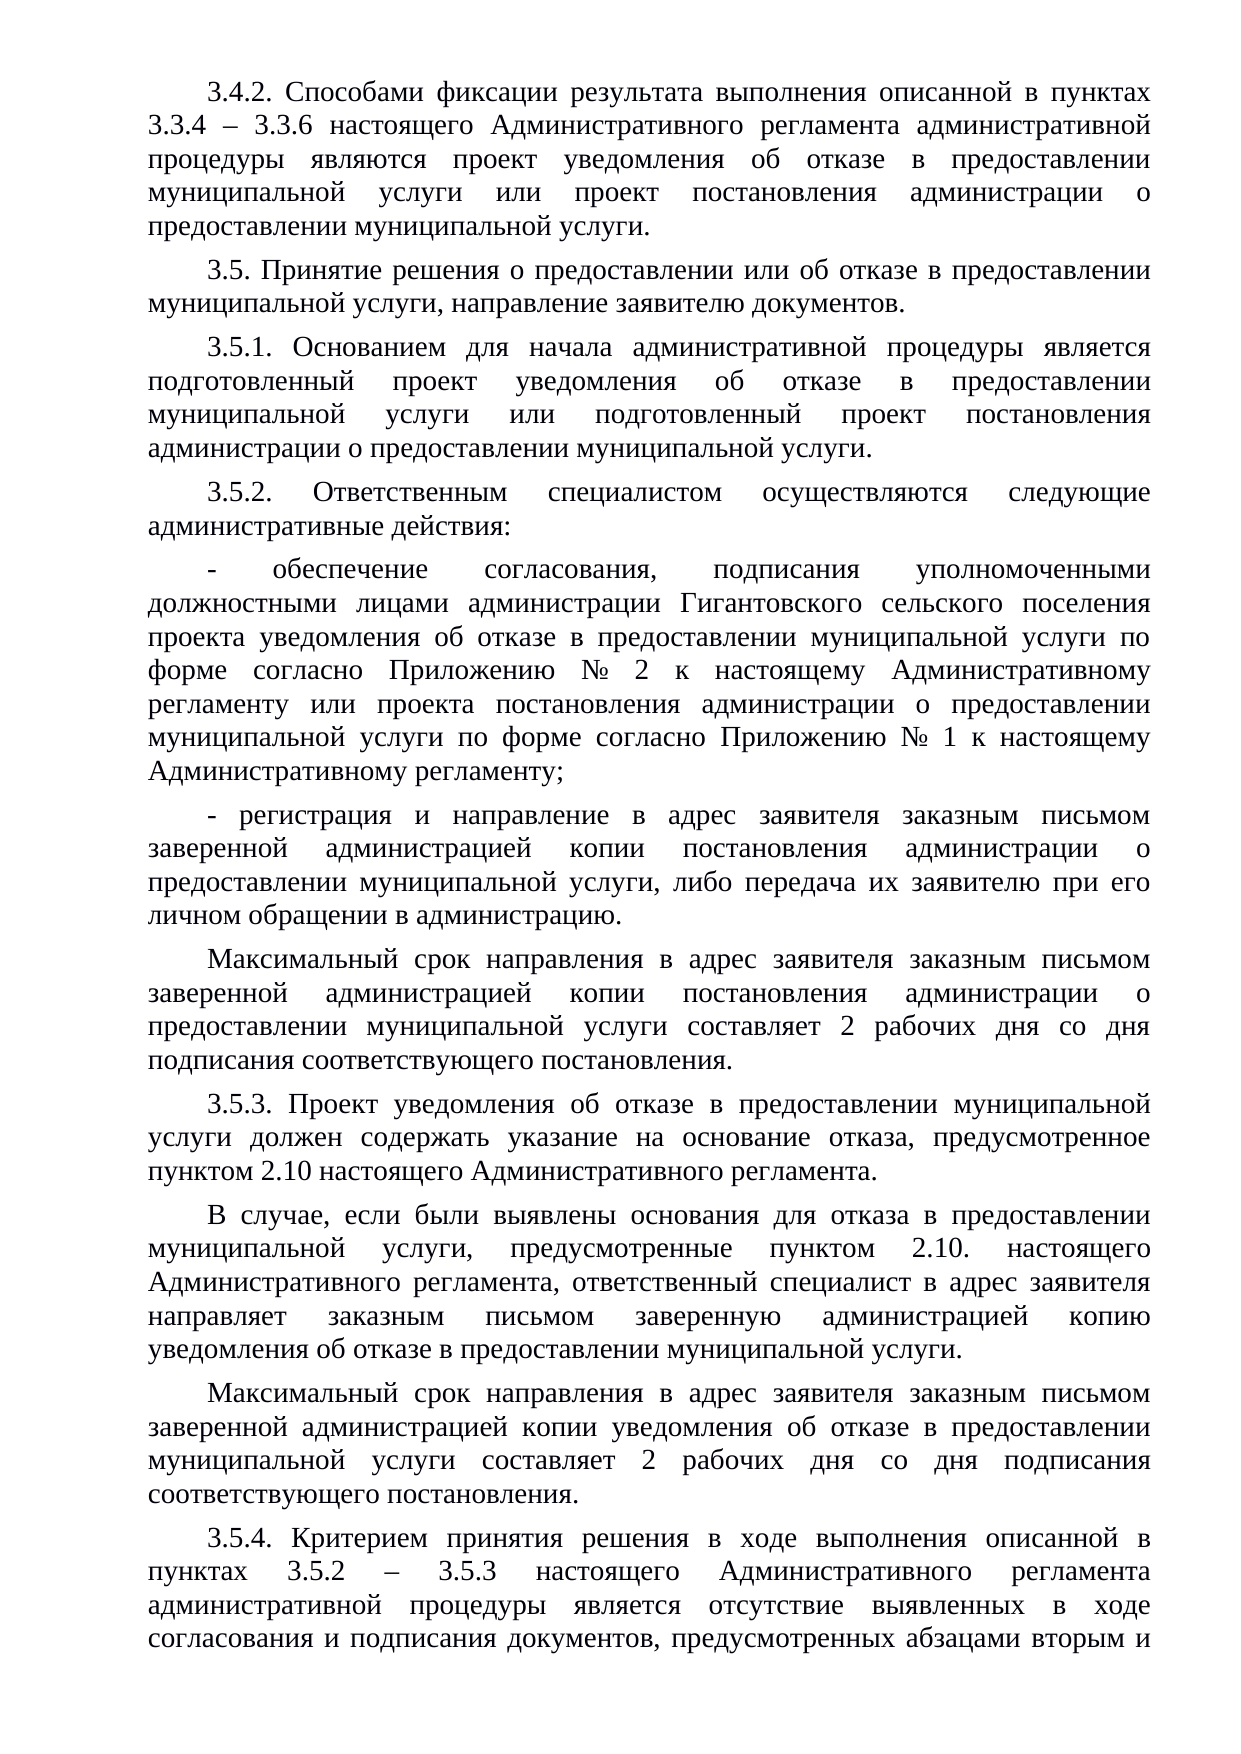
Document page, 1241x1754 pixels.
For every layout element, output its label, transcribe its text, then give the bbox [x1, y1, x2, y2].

text - обеспечение согласования, подписания уполномоченными должностными лицами администрации Гигантовского сельского поселения проекта уведомления об отказе в предоставлении муниципальной услуги по форме согласно Приложению № 2 к настоящему Административному регламенту или проекта постановления администрации о предоставлении муниципальной услуги по форме согласно Приложению № 1 к настоящему Административному регламенту; [148, 552, 1152, 786]
text 3.5. Принятие решения о предоставлении или об отказе в предоставлении муниципальной услуги, направление заявителю документов. [148, 252, 1152, 319]
text 3.4.2. Способами фиксации результата выполнения описанной в пунктах 3.3.4 – 3.3.6 настоящего Административного регламента административной процедуры являются проект уведомления об отказе в предоставлении муниципальной услуги или проект постановления администрации о предоставлении муниципальной услуги. [148, 74, 1152, 242]
text Максимальный срок направления в адрес заявителя заказным письмом заверенной администрацией копии постановления администрации о предоставлении муниципальной услуги составляет 2 рабочих дня со дня подписания соответствующего постановления. [148, 941, 1152, 1076]
text 3.5.1. Основанием для начала административной процедуры является подготовленный проект уведомления об отказе в предоставлении муниципальной услуги или подготовленный проект постановления администрации о предоставлении муниципальной услуги. [148, 329, 1152, 464]
text Максимальный срок направления в адрес заявителя заказным письмом заверенной администрацией копии уведомления об отказе в предоставлении муниципальной услуги составляет 2 рабочих дня со дня подписания соответствующего постановления. [148, 1375, 1152, 1509]
text 3.5.2. Ответственным специалистом осуществляются следующие административные действия: [148, 474, 1152, 541]
text 3.5.3. Проект уведомления об отказе в предоставлении муниципальной услуги должен содержать указание на основание отказа, предусмотренное пунктом 2.10 настоящего Административного регламента. [148, 1086, 1152, 1187]
text В случае, если были выявлены основания для отказа в предоставлении муниципальной услуги, предусмотренные пунктом 2.10. настоящего Административного регламента, ответственный специалист в адрес заявителя направляет заказным письмом заверенную администрацией копию уведомления об отказе в предоставлении муниципальной услуги. [148, 1197, 1152, 1365]
text - регистрация и направление в адрес заявителя заказным письмом заверенной администрацией копии постановления администрации о предоставлении муниципальной услуги, либо передача их заявителю при его личном обращении в администрацию. [148, 797, 1152, 931]
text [148, 1520, 1152, 1654]
